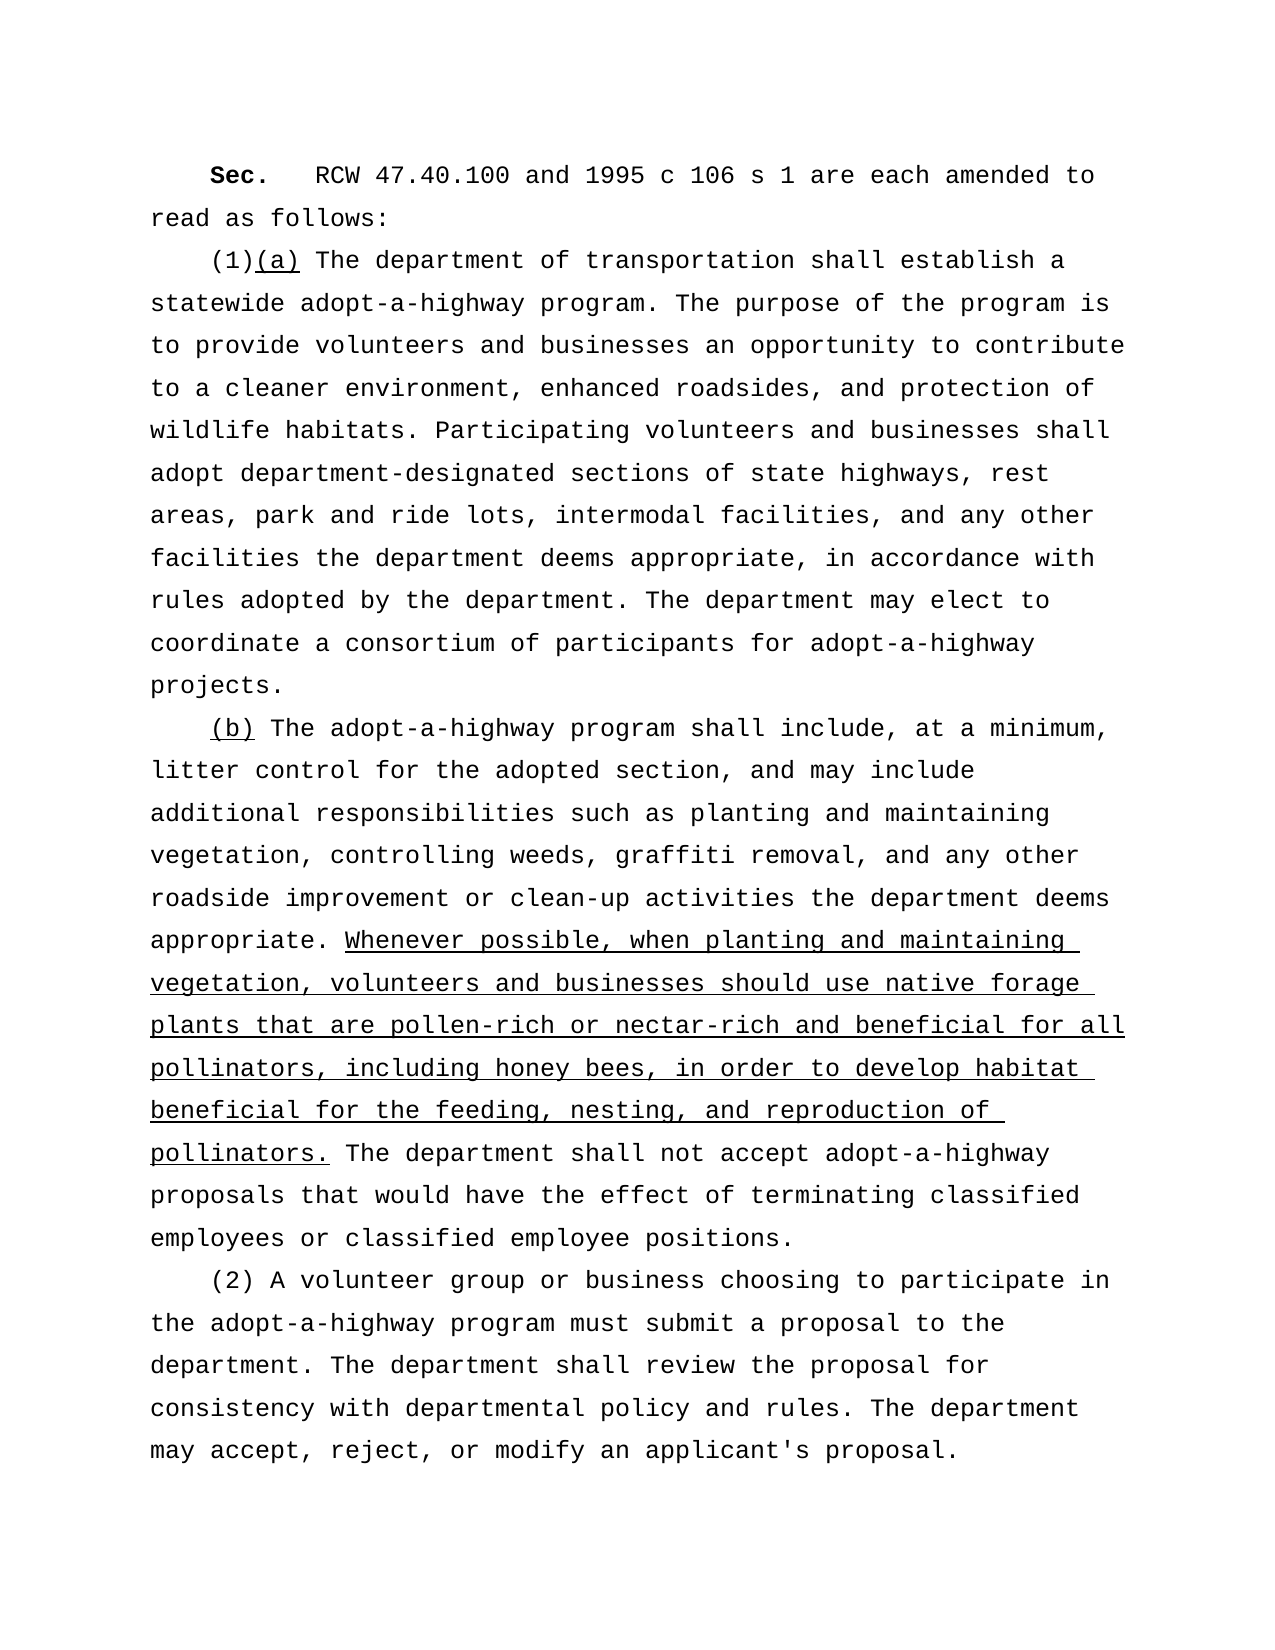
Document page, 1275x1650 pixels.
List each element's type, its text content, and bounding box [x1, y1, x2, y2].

text (b) The adopt-a-highway program shall include, at a minimum, litter control for the adopted section, and may include additional responsibilities such as planting and maintaining vegetation, controlling weeds, graffiti removal, and any other roadside improvement or clean-up activities the department deems appropriate. Whenever possible, when planting and maintaining vegetation, volunteers and businesses should use native forage plants that are pollen-rich or nectar-rich and beneficial for all pollinators, including honey bees, in order to develop habitat beneficial for the feeding, nesting, and reproduction of pollinators. The department shall not accept adopt-a-highway proposals that would have the effect of terminating classified employees or classified employee positions. [150, 1038, 1125, 1255]
text (1)(a) The department of transportation shall establish a statewide adopt-a-highway program. The purpose of the program is to provide volunteers and businesses an opportunity to contribute to a cleaner environment, enhanced roadsides, and protection of wildlife habitats. Participating volunteers and businesses shall adopt department-designated sections of state highways, rest areas, park and ride lots, intermodal facilities, and any other facilities the department deems appropriate, in accordance with rules adopted by the department. The department may elect to coordinate a consortium of participants for adopt-a-highway projects. [150, 235, 1125, 702]
text (b) The adopt-a-highway program shall include, at a minimum, litter control for the adopted section, and may include additional responsibilities such as planting and maintaining vegetation, controlling weeds, graffiti removal, and any other roadside improvement or clean-up activities the department deems appropriate. Whenever possible, when planting and maintaining vegetation, volunteers and businesses should use native forage plants that are pollen-rich or nectar-rich and beneficial for all pollinators, including honey bees, in order to develop habitat beneficial for the feeding, nesting, and reproduction of pollinators. The department shall not accept adopt-a-highway proposals that would have the effect of terminating classified employees or classified employee positions. [150, 702, 1125, 1036]
text Sec. RCW 47.40.100 and 1995 c 106 s 1 are each amended to read as follows: [150, 150, 1125, 235]
text (2) A volunteer group or business choosing to participate in the adopt-a-highway program must submit a proposal to the department. The department shall review the proposal for consistency with departmental policy and rules. The department may accept, reject, or modify an applicant's proposal. [150, 1255, 1125, 1467]
